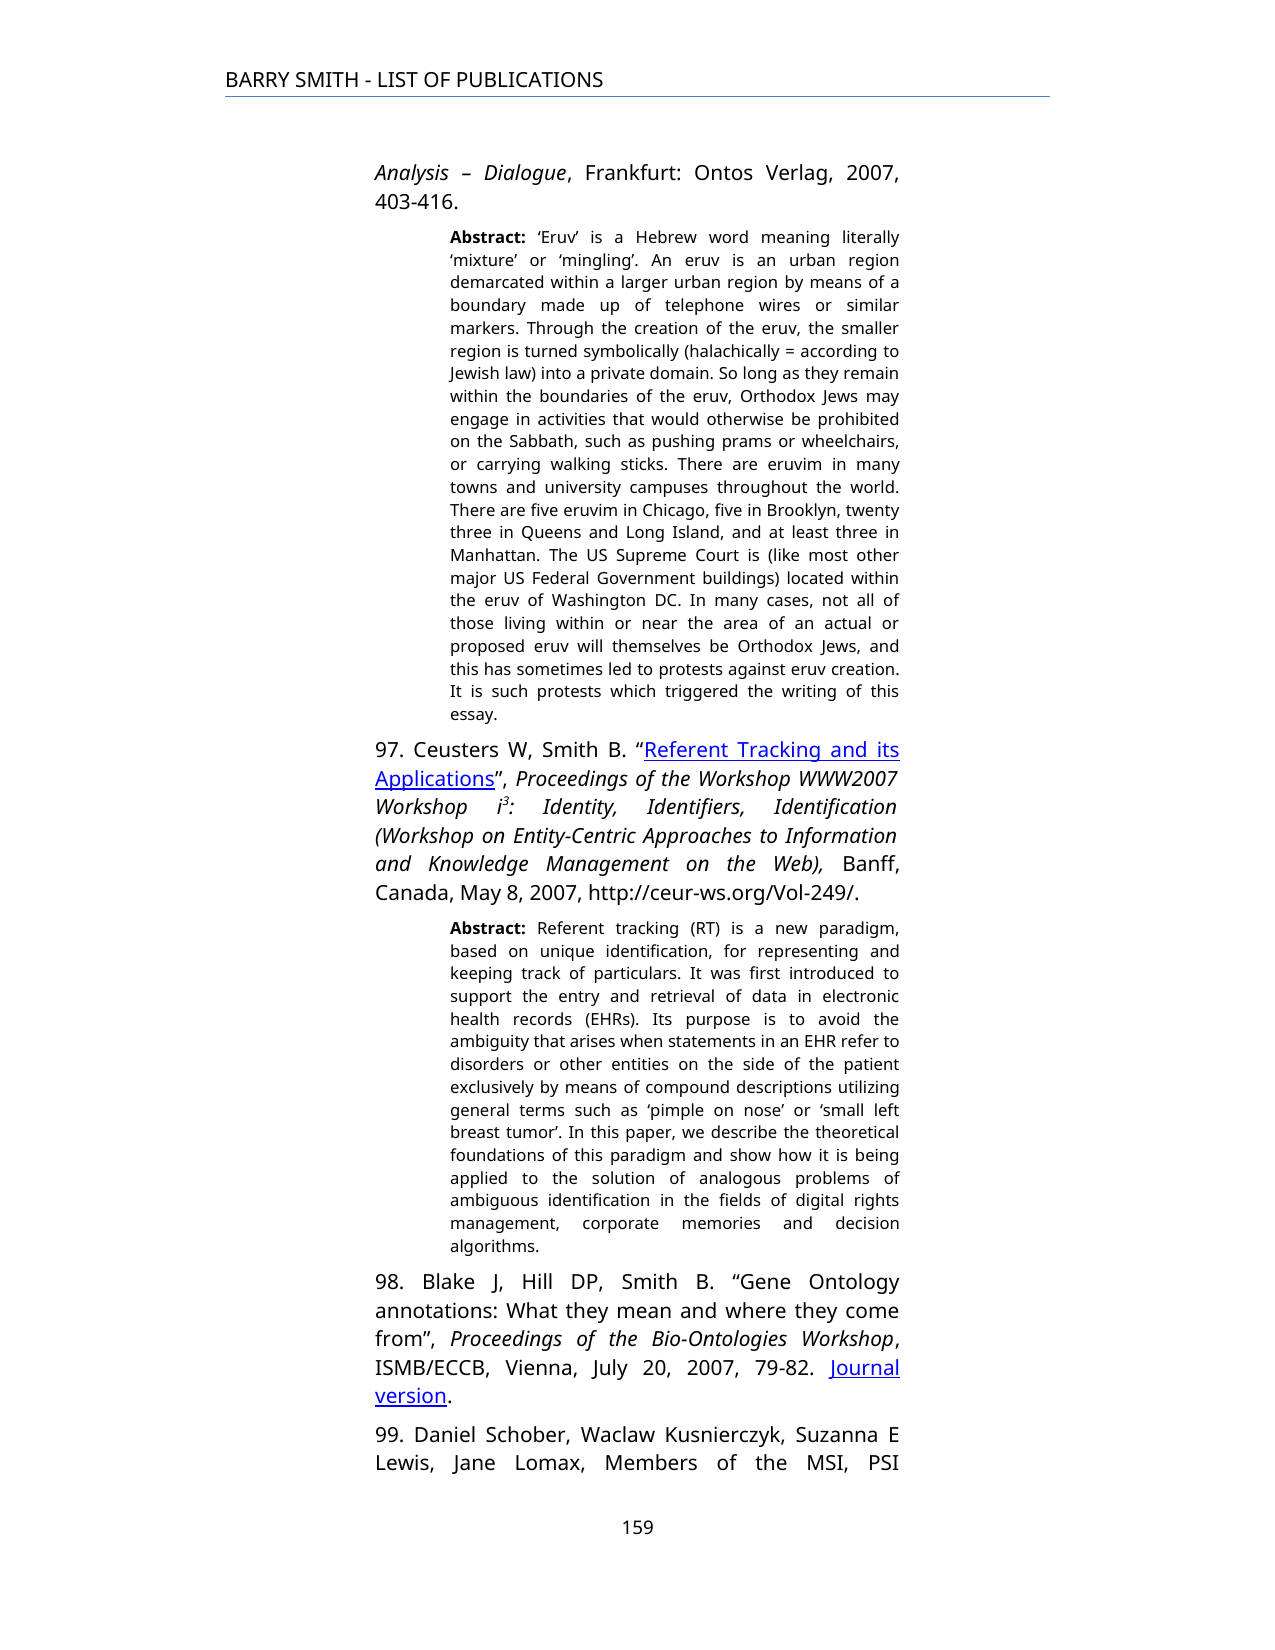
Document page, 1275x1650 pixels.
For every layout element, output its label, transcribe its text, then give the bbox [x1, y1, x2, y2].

text Abstract: Referent tracking (RT) is a new paradigm, based on unique identification, for representing and keeping track of particulars. It was first introduced to support the entry and retrieval of data in electronic health records (EHRs). Its purpose is to avoid the ambiguity that arises when statements in an EHR refer to disorders or other entities on the side of the patient exclusively by means of compound descriptions utilizing general terms such as ‘pimple on nose’ or ‘small left breast tumor’. In this paper, we describe the theoretical foundations of this paradigm and show how it is being applied to the solution of analogous problems of ambiguous identification in the fields of digital rights management, corporate memories and decision algorithms. [450, 917, 900, 1257]
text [375, 1420, 900, 1477]
text 98. Blake J, Hill DP, Smith B. “Gene Ontology annotations: What they mean and where they come from”, Proceedings of the Bio-Ontologies Workshop, ISMB/ECCB, Vienna, July 20, 2007, 79-82. Journal version. [375, 1267, 900, 1410]
text 97. Ceusters W, Smith B. “Referent Tracking and its Applications”, Proceedings of the Workshop WWW2007 Workshop i3: Identity, Identifiers, Identification (Workshop on Entity-Centric Approaches to Information and Knowledge Management on the Web), Banff, Canada, May 8, 2007, http://ceur-ws.org/Vol-249/. [375, 736, 900, 906]
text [375, 158, 900, 215]
text Abstract: ‘Eruv’ is a Hebrew word meaning literally ‘mixture’ or ‘mingling’. An eruv is an urban region demarcated within a larger urban region by means of a boundary made up of telephone wires or similar markers. Through the creation of the eruv, the smaller region is turned symbolically (halachically = according to Jewish law) into a private domain. So long as they remain within the boundaries of the eruv, Orthodox Jews may engage in activities that would otherwise be prohibited on the Sabbath, such as pushing prams or wheelchairs, or carrying walking sticks. There are eruvim in many towns and university campuses throughout the world. There are five eruvim in Chicago, five in Brooklyn, twenty three in Queens and Long Island, and at least three in Manhattan. The US Supreme Court is (like most other major US Federal Government buildings) located within the eruv of Washington DC. In many cases, not all of those living within or near the area of an actual or proposed eruv will themselves be Orthodox Jews, and this has sometimes led to protests against eruv creation. It is such protests which triggered the writing of this essay. [450, 226, 900, 725]
